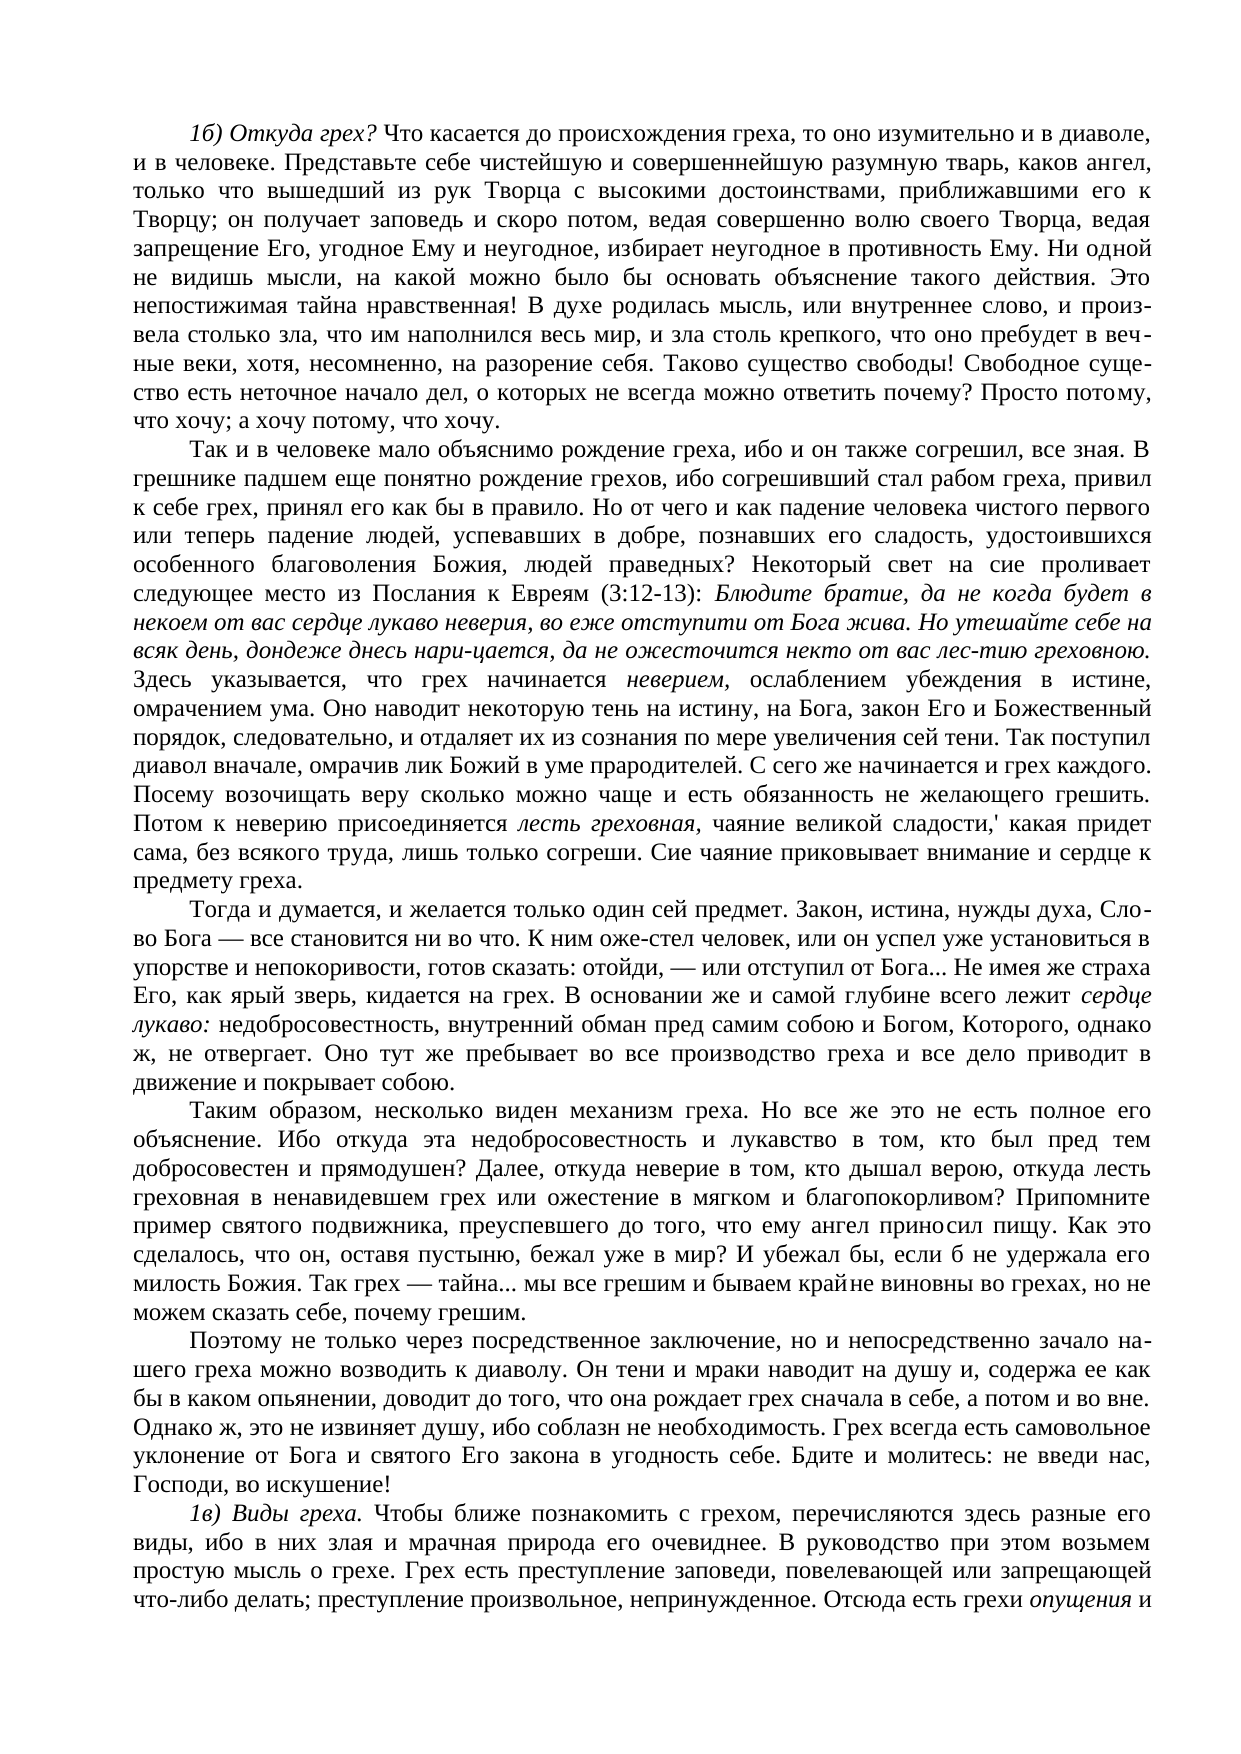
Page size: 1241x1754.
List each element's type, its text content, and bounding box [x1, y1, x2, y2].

text Поэтому не только через посредственное заключение, но и непосредственно зачало нашего греха можно возводить к диаволу. Он тени и мраки наводит на душу и, содержа ее как бы в каком опьянении, доводит до того, что она рождает грех сначала в себе, а потом и во вне. Однако ж, это не извиняет душу, ибо соблазн не необходимость. Грех всегда есть самовольное уклонение от Бога и святого Его закона в угодность себе. Бдите и молитесь: не введи нас, Господи, во искушение! [133, 1326, 1152, 1498]
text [133, 1498, 1152, 1613]
text 1б) Откуда грех? Что касается до происхождения греха, то оно изумительно и в диаволе, и в человеке. Представьте себе чистейшую и совершеннейшую разумную тварь, каков ангел, только что вышедший из рук Творца с высокими достоинствами, приближавшими его к Творцу; он получает заповедь и скоро потом, ведая совершенно волю своего Творца, ведая запрещение Его, угодное Ему и неугодное, избирает неугодное в противность Ему. Ни одной не видишь мысли, на какой можно было бы основать объяснение такого действия. Это непостижимая тайна нравственная! В духе родилась мысль, или внутреннее слово, и произвела столько зла, что им наполнился весь мир, и зла столь крепкого, что оно пребудет в вечные веки, хотя, несомненно, на разорение себя. Таково существо свободы! Свободное существо есть неточное начало дел, о которых не всегда можно ответить почему? Просто потому, что хочу; а хочу потому, что хочу. [133, 118, 1152, 434]
text Тогда и думается, и желается только один сей предмет. Закон, истина, нужды духа, Слово Бога — все становится ни во что. К ним оже-стел человек, или он успел уже установиться в упорстве и непокоривости, готов сказать: отойди, — или отступил от Бога... Не имея же страха Его, как ярый зверь, кидается на грех. В основании же и самой глубине всего лежит сердце лукаво: недобросовестность, внутренний обман пред самим собою и Богом, Которого, однако ж, не отвергает. Оно тут же пребывает во все производство греха и все дело приводит в движение и покрывает собою. [133, 894, 1152, 1096]
text Так и в человеке мало объяснимо рождение греха, ибо и он также согрешил, все зная. В грешнике падшем еще понятно рождение грехов, ибо согрешивший стал рабом греха, привил к себе грех, принял его как бы в правило. Но от чего и как падение человека чистого первого или теперь падение людей, успевавших в добре, познавших его сладость, удостоившихся особенного благоволения Божия, людей праведных? Некоторый свет на сие проливает следующее место из Послания к Евреям (3:12-13): Блюдите братие, да не когда будет в некоем от вас сердце лукаво неверия, во еже отступити от Бога жива. Но утешайте себе на всяк день, дондеже днесь нари-цается, да не ожесточится некто от вас лес-тию греховною. Здесь указывается, что грех начинается неверием, ослаблением убеждения в истине, омрачением ума. Оно наводит некоторую тень на истину, на Бога, закон Его и Божественный порядок, следовательно, и отдаляет их из сознания по мере увеличения сей тени. Так поступил диавол вначале, омрачив лик Божий в уме прародителей. С сего же начинается и грех каждого. Посему возочищать веру сколько можно чаще и есть обязанность не желающего грешить. Потом к неверию присоединяется лесть греховная, чаяние великой сладости,' какая придет сама, без всякого труда, лишь только согреши. Сие чаяние приковывает внимание и сердце к предмету греха. [133, 434, 1152, 894]
text Таким образом, несколько виден механизм греха. Но все же это не есть полное его объяснение. Ибо откуда эта недобросовестность и лукавство в том, кто был пред тем добросовестен и прямодушен? Далее, откуда неверие в том, кто дышал верою, откуда лесть греховная в ненавидевшем грех или ожестение в мягком и благопокорливом? Припомните пример святого подвижника, преуспевшего до того, что ему ангел приносил пищу. Как это сделалось, что он, оставя пустыню, бежал уже в мир? И убежал бы, если б не удержала его милость Божия. Так грех — тайна... мы все грешим и бываем крайне виновны во грехах, но не можем сказать себе, почему грешим. [133, 1096, 1152, 1326]
